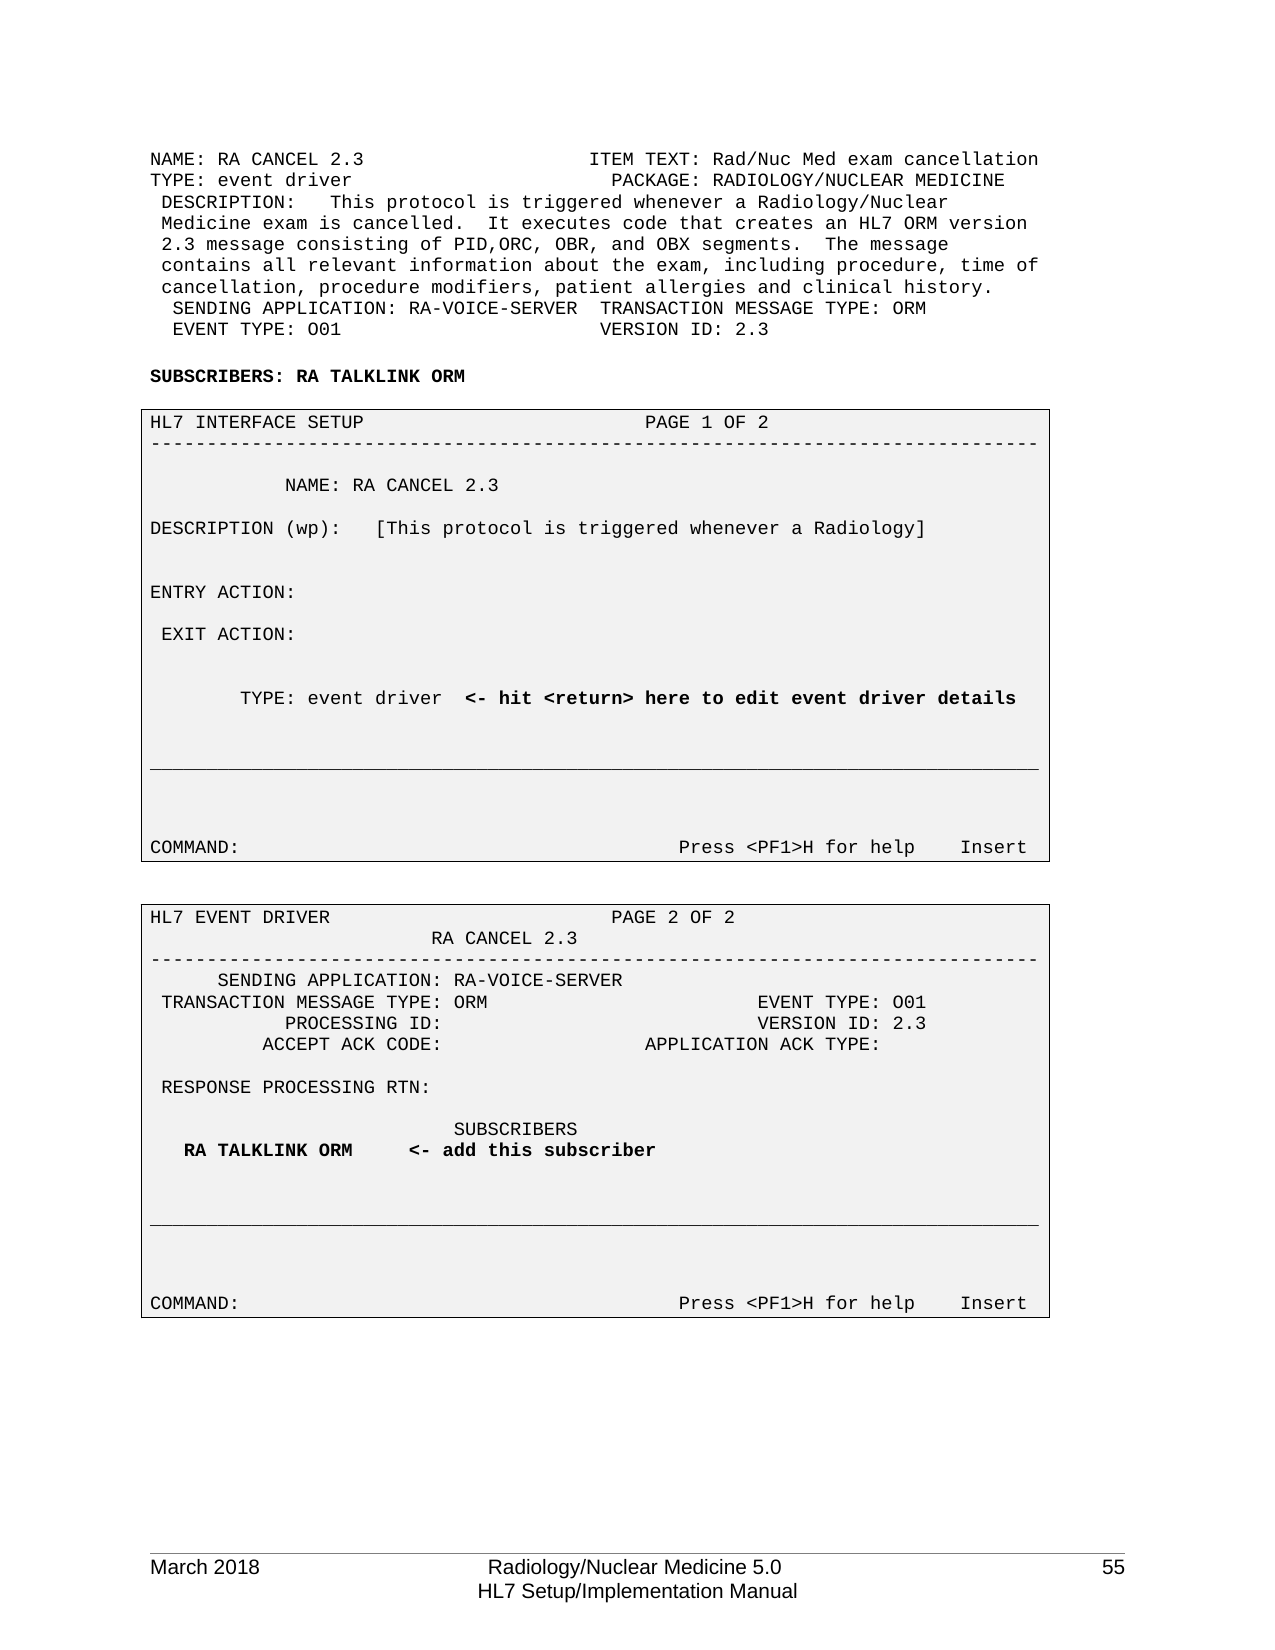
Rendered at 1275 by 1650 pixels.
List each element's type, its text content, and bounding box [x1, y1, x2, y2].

text _______________________________________________________________________________ [142, 1206, 1049, 1227]
text COMMAND: Press <PF1>H for help Insert [142, 834, 1049, 861]
text DESCRIPTION: This protocol is triggered whenever a Radiology/Nuclear [150, 192, 1125, 214]
text ACCEPT ACK CODE: APPLICATION ACK TYPE: [142, 1032, 1049, 1053]
text cancellation, procedure modifiers, patient allergies and clinical history. [150, 277, 1125, 299]
text ------------------------------------------------------------------------------- [142, 947, 1049, 968]
text PROCESSING ID: VERSION ID: 2.3 [142, 1011, 1049, 1032]
text 2.3 message consisting of PID,ORC, OBR, and OBX segments. The message [150, 235, 1125, 256]
text COMMAND: Press <PF1>H for help Insert [142, 1291, 1049, 1317]
text RA TALKLINK ORM <- add this subscriber [142, 1138, 1049, 1159]
text ------------------------------------------------------------------------------- [142, 431, 1049, 452]
text HL7 INTERFACE SETUP PAGE 1 OF 2 [142, 410, 1049, 431]
text TYPE: event driver PACKAGE: RADIOLOGY/NUCLEAR MEDICINE [150, 171, 1125, 192]
text TYPE: event driver <- hit <return> here to edit event driver details [142, 686, 1049, 707]
text NAME: RA CANCEL 2.3 [142, 473, 1049, 494]
text RESPONSE PROCESSING RTN: [142, 1074, 1049, 1096]
text EXIT ACTION: [142, 622, 1049, 643]
text ENTRY ACTION: [142, 579, 1049, 601]
text contains all relevant information about the exam, including procedure, time of [150, 256, 1125, 277]
text Medicine exam is cancelled. It executes code that creates an HL7 ORM version [150, 214, 1125, 235]
text _______________________________________________________________________________ [142, 749, 1049, 771]
text TRANSACTION MESSAGE TYPE: ORM EVENT TYPE: O01 [142, 989, 1049, 1011]
text RA CANCEL 2.3 [142, 926, 1049, 947]
text SENDING APPLICATION: RA-VOICE-SERVER [142, 968, 1049, 989]
text DESCRIPTION (wp): [This protocol is triggered whenever a Radiology] [142, 516, 1049, 537]
text HL7 EVENT DRIVER PAGE 2 OF 2 [142, 905, 1049, 926]
text SENDING APPLICATION: RA-VOICE-SERVER TRANSACTION MESSAGE TYPE: ORM [150, 299, 1125, 320]
text NAME: RA CANCEL 2.3 ITEM TEXT: Rad/Nuc Med exam cancellation [150, 150, 1125, 171]
text SUBSCRIBERS: RA TALKLINK ORM [150, 367, 1162, 388]
text SUBSCRIBERS [142, 1117, 1049, 1138]
text EVENT TYPE: O01 VERSION ID: 2.3 [150, 320, 1125, 341]
